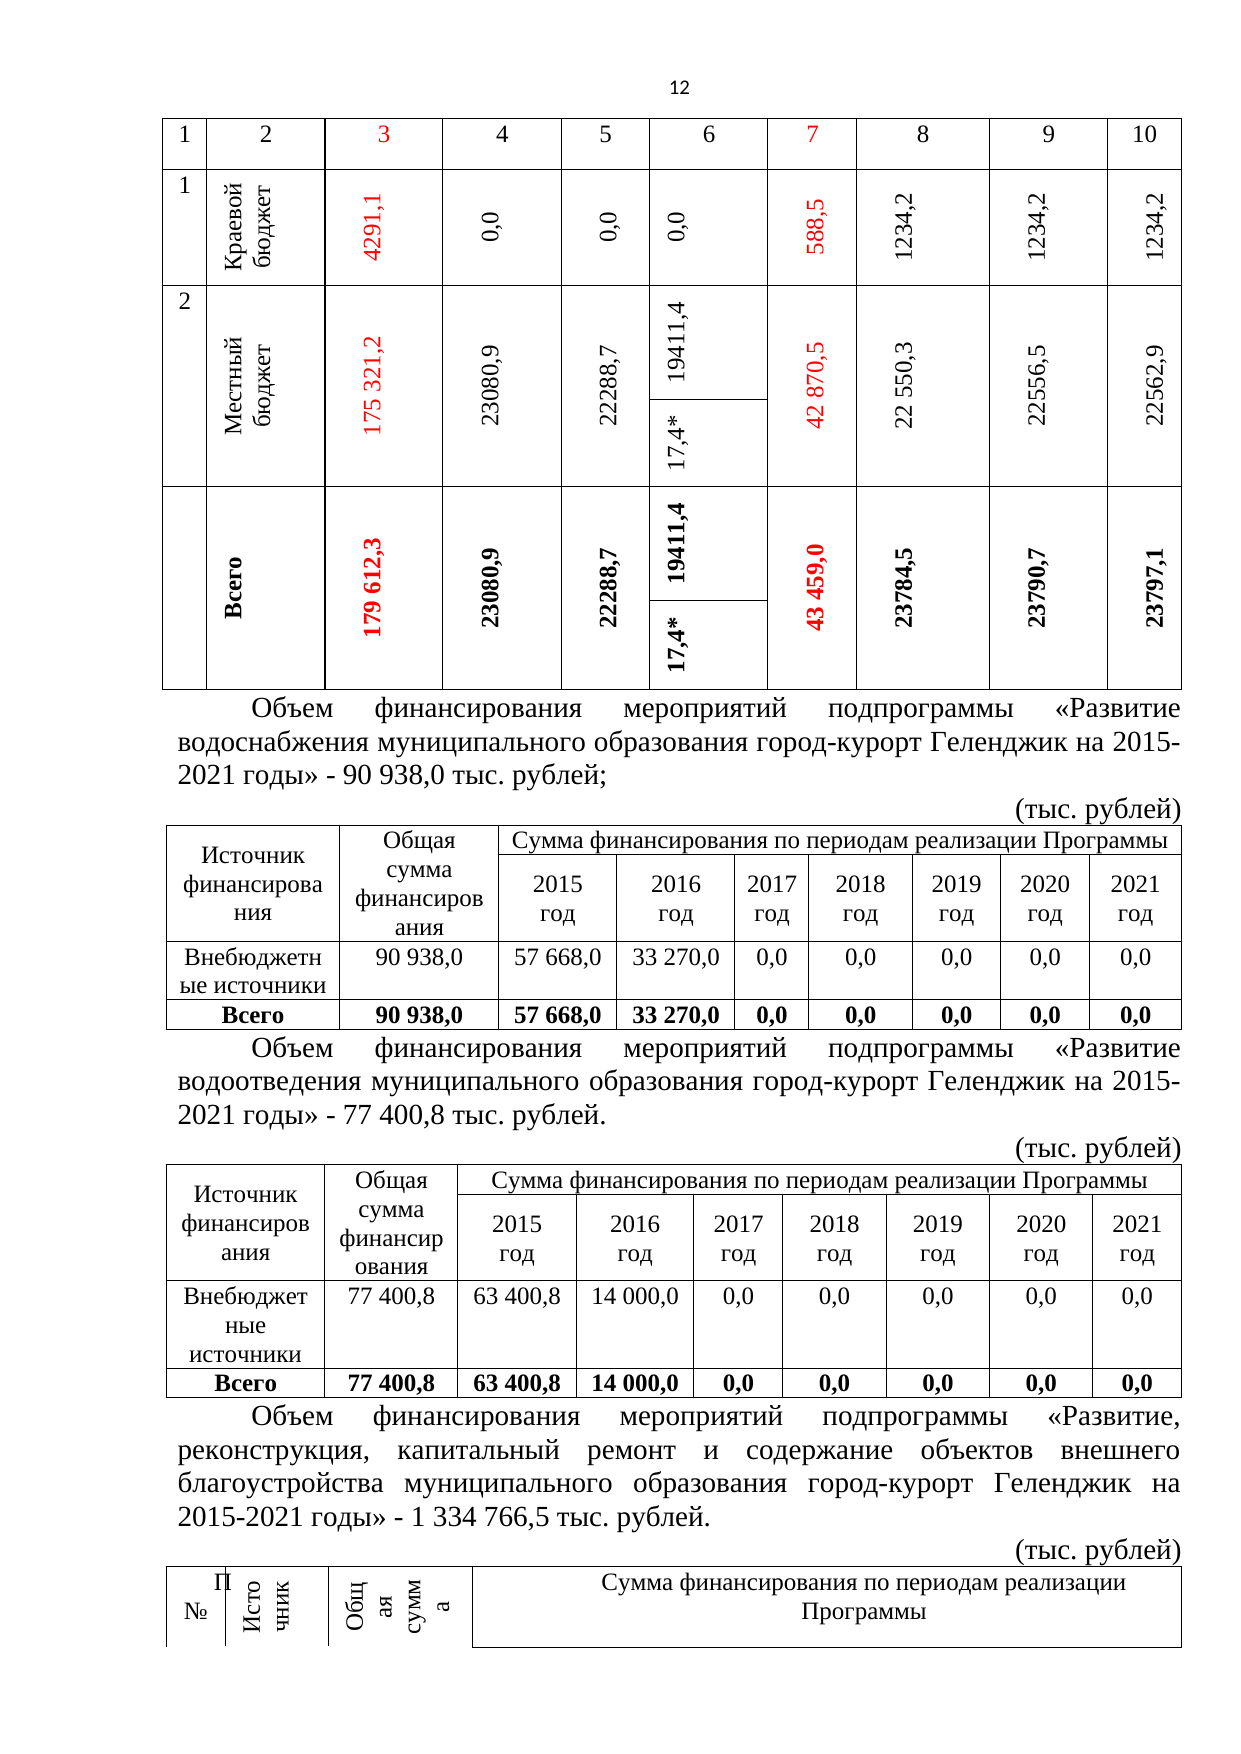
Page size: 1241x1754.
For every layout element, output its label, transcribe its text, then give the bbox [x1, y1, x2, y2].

table_cell Внебюджетные источники [167, 1281, 324, 1367]
table_cell [163, 487, 206, 689]
table_cell 1 [163, 170, 206, 285]
table_cell 2020 год [990, 1195, 1092, 1280]
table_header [328, 1567, 472, 1647]
table_cell 0,0 [694, 1281, 782, 1367]
text (тыс. рублей) [177, 791, 1181, 824]
table_cell 33 270,0 [617, 1000, 734, 1029]
table_cell 0,0 [990, 1281, 1092, 1367]
table_cell 179 612,3 [326, 487, 442, 689]
table_cell 2019 год [913, 855, 1000, 941]
table_cell 2018 год [783, 1195, 886, 1280]
table_cell 90 938,0 [340, 1000, 498, 1029]
table_header 6 [650, 119, 767, 169]
table_cell 0,0 [1001, 1000, 1089, 1029]
table_cell 42 870,5 [768, 286, 856, 486]
table_cell 2020 год [1001, 855, 1089, 941]
table_header 7 [768, 119, 856, 169]
table_cell 0,0 [783, 1281, 886, 1367]
table_cell 14 000,0 [577, 1281, 693, 1367]
table_cell 19411,4 [650, 487, 767, 600]
table_cell 23784,5 [857, 487, 989, 689]
table_header 8 [857, 119, 989, 169]
table_cell 23080,9 [443, 487, 561, 689]
table_cell 57 668,0 [499, 942, 616, 999]
table_cell 2021 год [1093, 1195, 1181, 1280]
table_cell Краевой бюджет [207, 170, 324, 285]
table_header 3 [326, 119, 442, 169]
table_cell 77 400,8 [325, 1369, 457, 1397]
table_cell 43 459,0 [768, 487, 856, 689]
text Объем финансирования мероприятий подпрограммы «Развитие водоснабжения муниципального образования город-курорт Геленджик на 2015-2021 годы» - 90 938,0 тыс. рублей; [177, 690, 1181, 791]
table_cell Всего [207, 487, 324, 689]
table_cell 2021 год [1090, 855, 1181, 941]
table_cell 57 668,0 [499, 1000, 616, 1029]
table_cell 2016 год [617, 855, 734, 941]
table_cell 22556,5 [990, 286, 1107, 486]
table_cell 22562,9 [1108, 286, 1181, 486]
table_cell 23797,1 [1108, 487, 1181, 689]
table_cell 0,0 [735, 1000, 808, 1029]
table_cell Местный бюджет [207, 286, 324, 486]
table_cell 0,0 [887, 1281, 989, 1367]
table_cell 2018 год [809, 855, 912, 941]
table_header Сумма финансирования по периодам реализации Программы [499, 826, 1181, 854]
table_cell 0,0 [1093, 1281, 1181, 1367]
table_cell 2015 год [499, 855, 616, 941]
table_cell 17,4* [650, 601, 767, 689]
table_cell 0,0 [1001, 942, 1089, 999]
table_cell 2019 год [887, 1195, 989, 1280]
table_cell 14 000,0 [577, 1369, 693, 1397]
table_cell 0,0 [887, 1369, 989, 1397]
table_cell 0,0 [562, 170, 649, 285]
table_cell 63 400,8 [458, 1369, 576, 1397]
table_cell 0,0 [1090, 942, 1181, 999]
table_header Сумма финансирования по периодам реализации Программы [458, 1165, 1181, 1194]
table_cell 588,5 [768, 170, 856, 285]
table_header Источник финансирования [167, 1165, 324, 1280]
table_cell 0,0 [913, 942, 1000, 999]
text Объем финансирования мероприятий подпрограммы «Развитие, реконструкция, капитальный ремонт и содержание объектов внешнего благоустройства муниципального образования город-курорт Геленджик на 2015-2021 годы» - 1 334 766,5 тыс. рублей. [177, 1398, 1181, 1532]
table_header 4 [443, 119, 561, 169]
table_header 9 [990, 119, 1107, 169]
table_cell 0,0 [694, 1369, 782, 1397]
table_cell Всего [167, 1000, 339, 1029]
table_cell 2016 год [577, 1195, 693, 1280]
table_cell 2 [163, 286, 206, 486]
table_header 5 [562, 119, 649, 169]
table_cell 1234,2 [857, 170, 989, 285]
table_cell 1234,2 [1108, 170, 1181, 285]
table_header 10 [1108, 119, 1181, 169]
table_cell 0,0 [1093, 1369, 1181, 1397]
table_cell 2017 год [735, 855, 808, 941]
table_cell 23790,7 [990, 487, 1107, 689]
table_cell 19411,4 [650, 286, 767, 399]
table_cell 2015 год [458, 1195, 576, 1280]
table_header П№п/п [167, 1567, 225, 1647]
table_header Общая сумма финансирования [325, 1165, 457, 1280]
text Объем финансирования мероприятий подпрограммы «Развитие водоотведения муниципального образования город-курорт Геленджик на 2015-2021 годы» - 77 400,8 тыс. рублей. [177, 1030, 1181, 1131]
table_cell 0,0 [735, 942, 808, 999]
text (тыс. рублей) [177, 1532, 1181, 1566]
table_cell 175 321,2 [326, 286, 442, 486]
table_cell 63 400,8 [458, 1281, 576, 1367]
table_cell 22288,7 [562, 286, 649, 486]
table_cell 0,0 [990, 1369, 1092, 1397]
table_cell 2017 год [694, 1195, 782, 1280]
table_cell 4291,1 [326, 170, 442, 285]
table_header Источник финансирования [167, 826, 339, 941]
table_cell 0,0 [913, 1000, 1000, 1029]
table_cell Внебюджетные источники [167, 942, 339, 999]
table_cell 0,0 [443, 170, 561, 285]
table_cell 0,0 [783, 1369, 886, 1397]
table_cell 23080,9 [443, 286, 561, 486]
table_header 2 [207, 119, 324, 169]
table_header 1 [163, 119, 206, 169]
table_cell 17,4* [650, 400, 767, 486]
table_cell Всего [167, 1369, 324, 1397]
table_cell 33 270,0 [617, 942, 734, 999]
table_cell 90 938,0 [340, 942, 498, 999]
table_cell 0,0 [650, 170, 767, 285]
table_cell 0,0 [809, 942, 912, 999]
table_cell 1234,2 [990, 170, 1107, 285]
table_cell 77 400,8 [325, 1281, 457, 1367]
table_cell 22 550,3 [857, 286, 989, 486]
table_cell 0,0 [1090, 1000, 1181, 1029]
table_cell 0,0 [809, 1000, 912, 1029]
table_cell 22288,7 [562, 487, 649, 689]
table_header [225, 1567, 328, 1647]
text (тыс. рублей) [177, 1131, 1181, 1164]
table_header Общая сумма финансирования [340, 826, 498, 941]
table_header Сумма финансирования по периодам реализации Программы [473, 1567, 1181, 1647]
